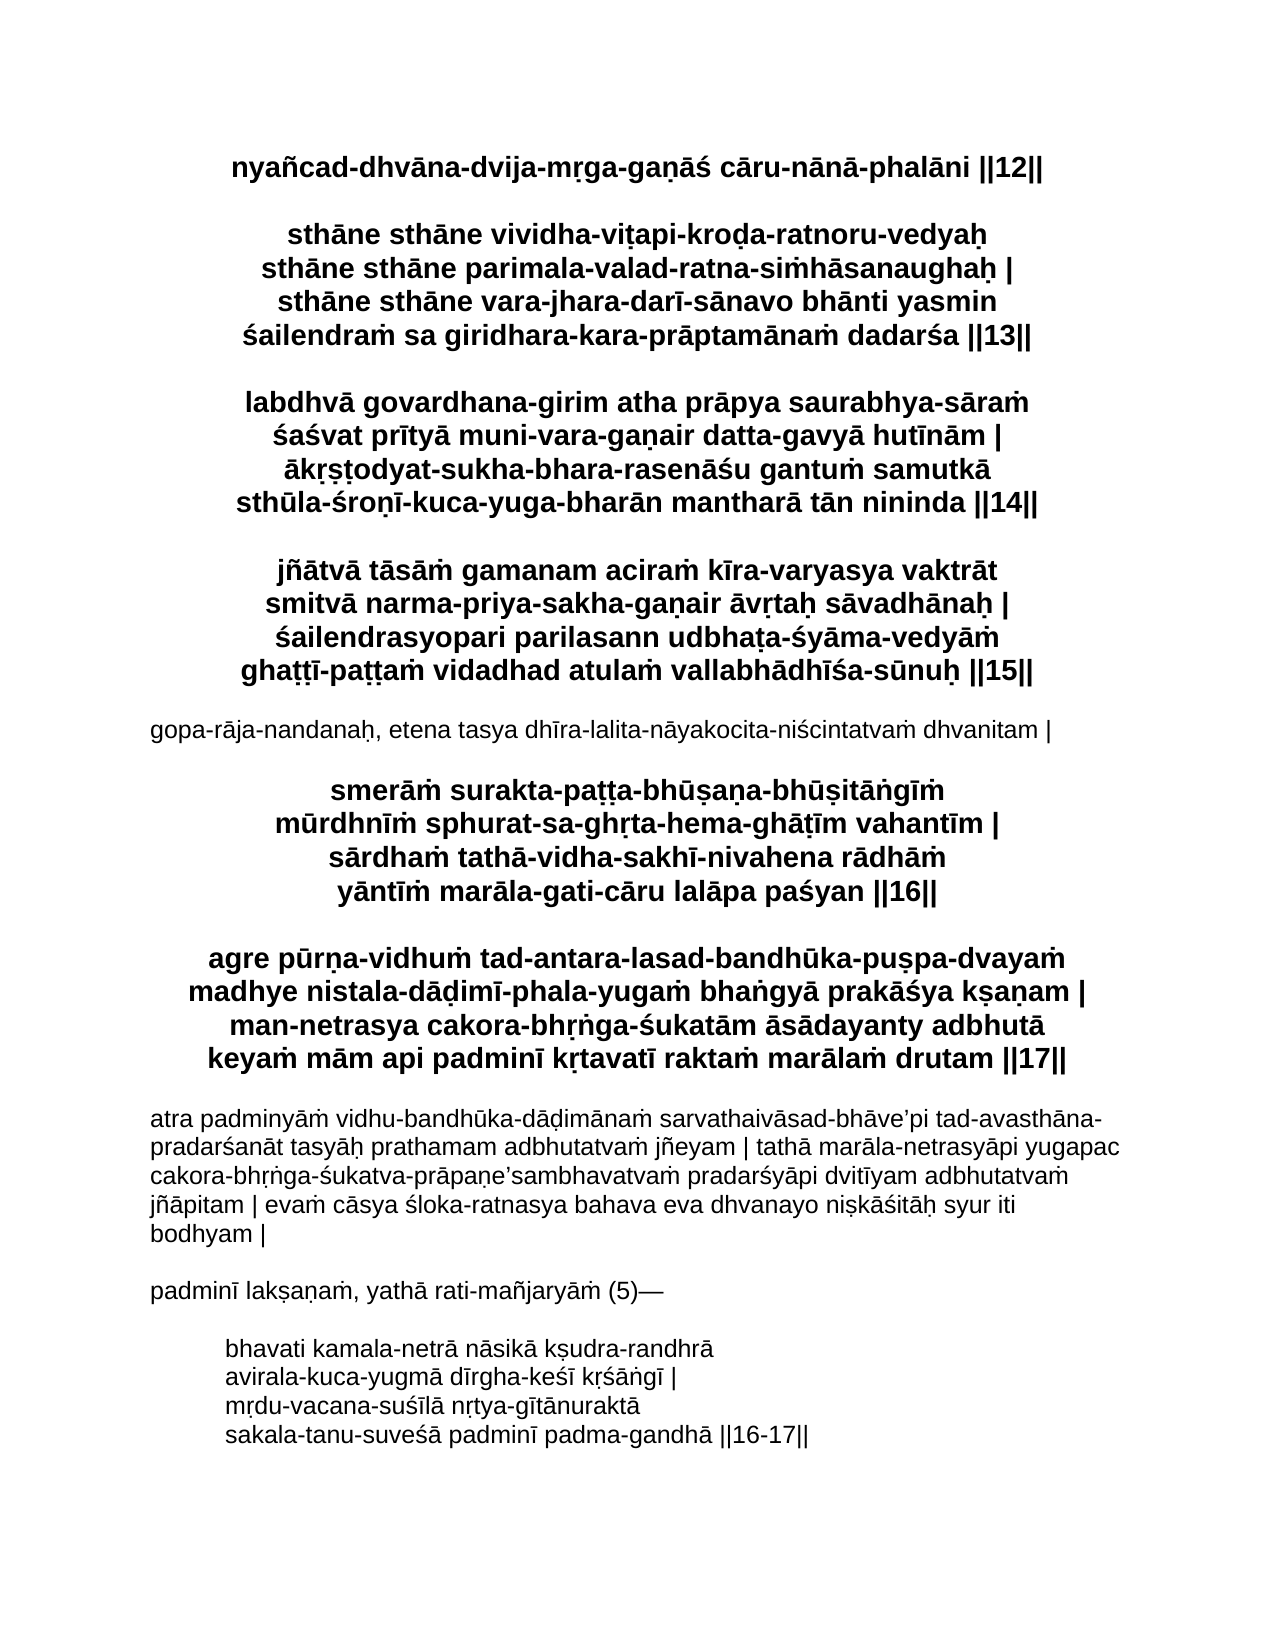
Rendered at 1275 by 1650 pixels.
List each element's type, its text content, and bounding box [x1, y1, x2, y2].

text yāntīṁ marāla-gati-cāru lalāpa paśyan ||16|| [150, 873, 1125, 907]
text sārdhaṁ tathā-vidha-sakhī-nivahena rādhāṁ [150, 840, 1125, 873]
text bhavati kamala-netrā nāsikā kṣudra-randhrā [225, 1333, 1050, 1362]
text sthāne sthāne parimala-valad-ratna-siṁhāsanaughaḥ | [150, 251, 1125, 284]
text padminī lakṣaṇaṁ, yathā rati-mañjaryāṁ (5)— [150, 1276, 1125, 1305]
text ghaṭṭī-paṭṭaṁ vidadhad atulaṁ vallabhādhīśa-sūnuḥ ||15|| [150, 653, 1125, 687]
text ākṛṣṭodyat-sukha-bhara-rasenāśu gantuṁ samutkā [150, 452, 1125, 485]
text śaśvat prītyā muni-vara-gaṇair datta-gavyā hutīnām | [150, 418, 1125, 452]
text smerāṁ surakta-paṭṭa-bhūṣaṇa-bhūṣitāṅgīṁ [150, 773, 1125, 806]
text mūrdhnīṁ sphurat-sa-ghṛta-hema-ghāṭīm vahantīm | [150, 806, 1125, 840]
text jñātvā tāsāṁ gamanam aciraṁ kīra-varyasya vaktrāt [150, 552, 1125, 586]
text keyaṁ mām api padminī kṛtavatī raktaṁ marālaṁ drutam ||17|| [150, 1041, 1125, 1075]
text sakala-tanu-suveśā padminī padma-gandhā ||16-17|| [225, 1420, 1050, 1448]
text smitvā narma-priya-sakha-gaṇair āvṛtaḥ sāvadhānaḥ | [150, 586, 1125, 619]
text sthūla-śroṇī-kuca-yuga-bharān mantharā tān nininda ||14|| [150, 485, 1125, 519]
text avirala-kuca-yugmā dīrgha-keśī kṛśāṅgī | [225, 1362, 1050, 1391]
text mṛdu-vacana-suśīlā nṛtya-gītānuraktā [225, 1391, 1050, 1420]
text atra padminyāṁ vidhu-bandhūka-dāḍimānaṁ sarvathaivāsad-bhāve’pi tad-avasthāna-pradarśanāt tasyāḥ prathamam adbhutatvaṁ jñeyam | tathā marāla-netrasyāpi yugapac cakora-bhṛṅga-śukatva-prāpaṇe’sambhavatvaṁ pradarśyāpi dvitīyam adbhutatvaṁ jñāpitam | evaṁ cāsya śloka-ratnasya bahava eva dhvanayo niṣkāśitāḥ syur iti bodhyam | [150, 1103, 1125, 1247]
text śailendraṁ sa giridhara-kara-prāptamānaṁ dadarśa ||13|| [150, 318, 1125, 351]
text śailendrasyopari parilasann udbhaṭa-śyāma-vedyāṁ [150, 619, 1125, 653]
text madhye nistala-dāḍimī-phala-yugaṁ bhaṅgyā prakāśya kṣaṇam | [150, 974, 1125, 1008]
text labdhvā govardhana-girim atha prāpya saurabhya-sāraṁ [150, 385, 1125, 418]
text man-netrasya cakora-bhṛṅga-śukatām āsādayanty adbhutā [150, 1008, 1125, 1041]
text sthāne sthāne vividha-viṭapi-kroḍa-ratnoru-vedyaḥ [150, 217, 1125, 251]
text agre pūrṇa-vidhuṁ tad-antara-lasad-bandhūka-puṣpa-dvayaṁ [150, 941, 1125, 974]
text sthāne sthāne vara-jhara-darī-sānavo bhānti yasmin [150, 284, 1125, 318]
text nyañcad-dhvāna-dvija-mṛga-gaṇāś cāru-nānā-phalāni ||12|| [150, 150, 1125, 183]
text gopa-rāja-nandanaḥ, etena tasya dhīra-lalita-nāyakocita-niścintatvaṁ dhvanitam | [150, 715, 1125, 744]
